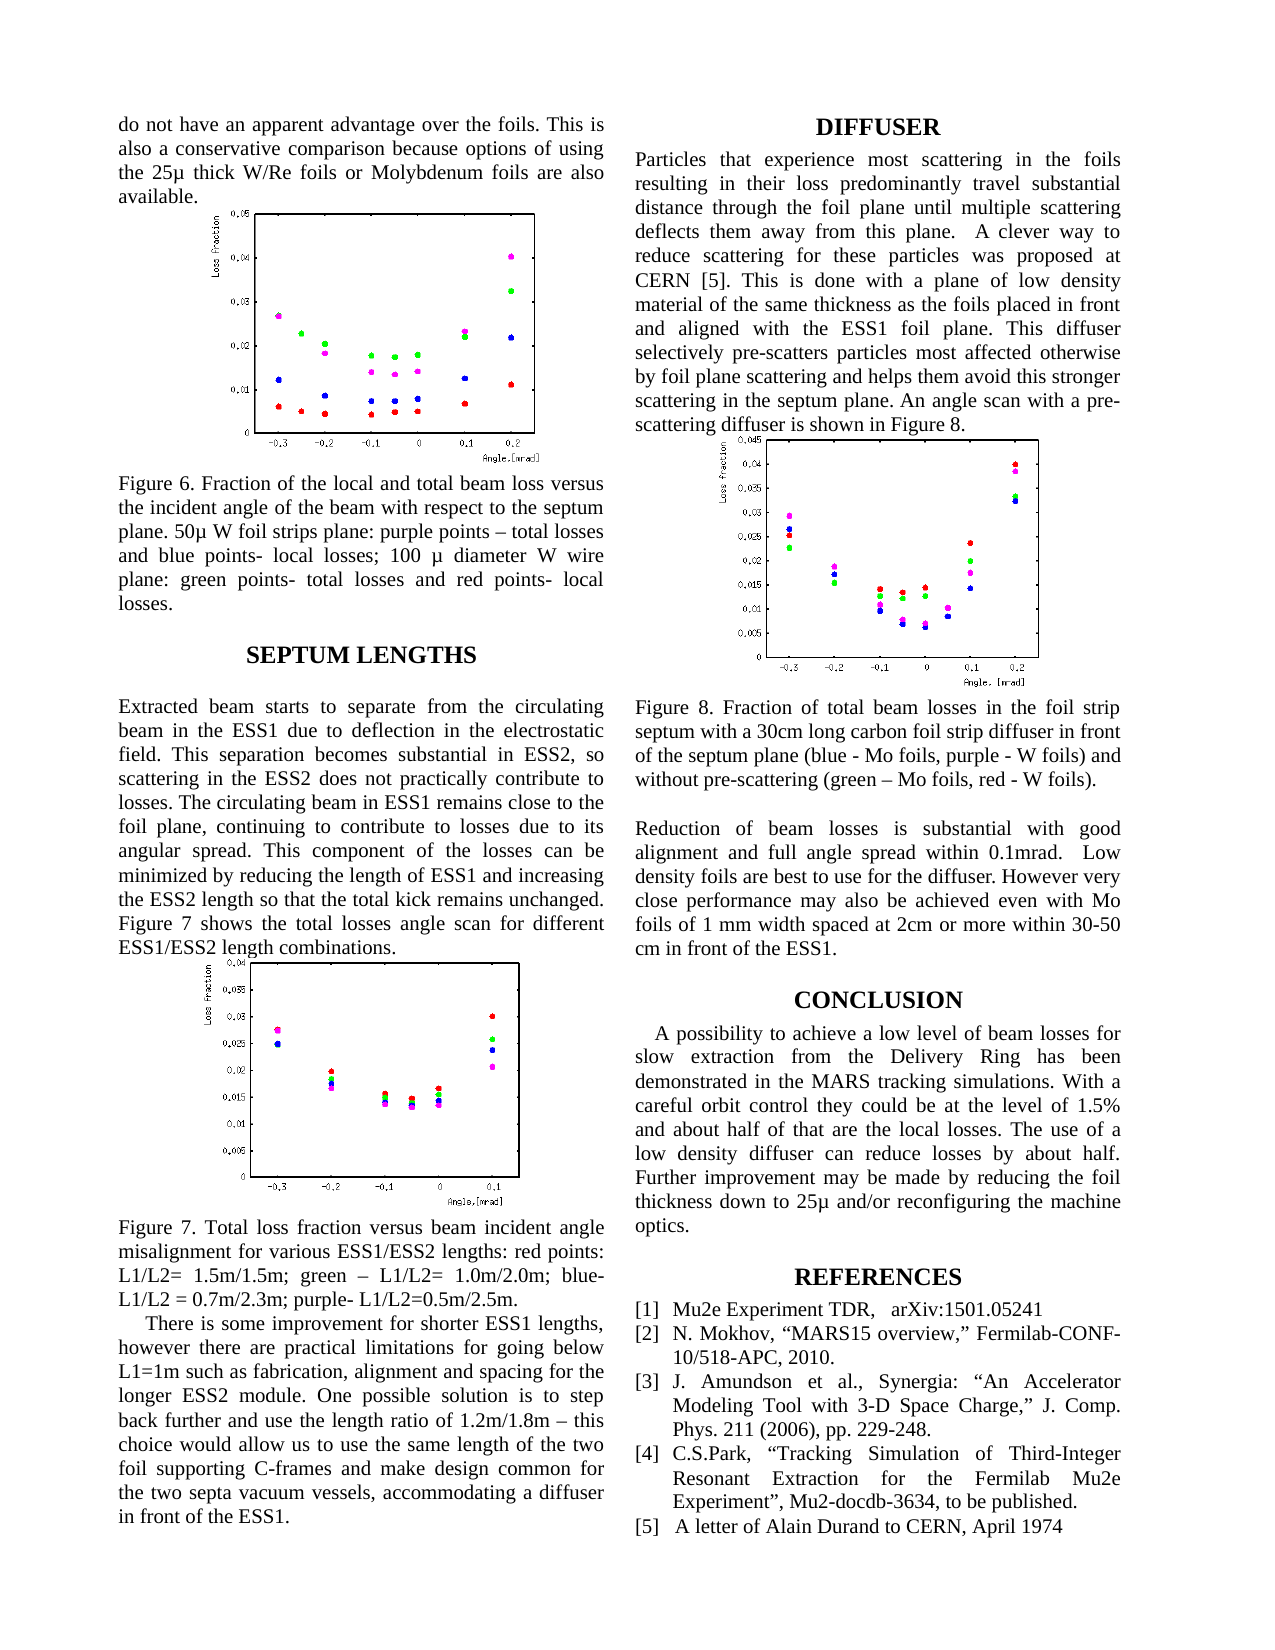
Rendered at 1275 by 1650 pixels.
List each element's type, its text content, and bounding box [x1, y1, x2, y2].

text Figure 6. Fraction of the local and total beam loss versus the incident angle of the beam with respect to the septum plane. 50µ W foil strips plane: purple points – total losses and blue points- local losses; 100 µ diameter W wire plane: green points- total losses and red points- local losses. [118, 471, 605, 615]
text Figure 8. Fraction of total beam losses in the foil strip septum with a 30cm long carbon foil strip diffuser in front of the septum plane (blue - Mo foils, purple - W foils) and without pre-scattering (green – Mo foils, red - W foils). [635, 695, 1121, 791]
subtitle septum lengths [118, 640, 605, 669]
text There is some improvement for shorter ESS1 lengths, however there are practical limitations for going below L1=1m such as fabrication, alignment and spacing for the longer ESS2 module. One possible solution is to step back further and use the length ratio of 1.2m/1.8m – this choice would allow us to use the same length of the two foil supporting C-frames and make design common for the two septa vacuum vessels, accommodating a diffuser in front of the ESS1. [118, 1311, 605, 1528]
text Particles that experience most scattering in the foils resulting in their loss predominantly travel substantial distance through the foil plane until multiple scattering deflects them away from this plane. A clever way to reduce scattering for these particles was proposed at CERN [5]. This is done with a plane of low density material of the same thickness as the foils placed in front and aligned with the ESS1 foil plane. This diffuser selectively pre-scatters particles most affected otherwise by foil plane scattering and helps them avoid this stronger scattering in the septum plane. An angle scan with a pre-scattering diffuser is shown in Figure 8. [635, 147, 1121, 436]
text A possibility to achieve a low level of beam losses for slow extraction from the Delivery Ring has been demonstrated in the MARS tracking simulations. With a careful orbit control they could be at the level of 1.5% and about half of that are the local losses. The use of a low density diffuser can reduce losses by about half. Further improvement may be made by reducing the foil thickness down to 25µ and/or reconfiguring the machine optics. [635, 1020, 1121, 1237]
text Extracted beam starts to separate from the circulating beam in the ESS1 due to deflection in the electrostatic field. This separation becomes substantial in ESS2, so scattering in the ESS2 does not practically contribute to losses. The circulating beam in ESS1 remains close to the foil plane, continuing to contribute to losses due to its angular spread. This component of the losses can be minimized by reducing the length of ESS1 and increasing the ESS2 length so that the total kick remains unchanged. Figure 7 shows the total losses angle scan for different ESS1/ESS2 length combinations. [118, 694, 605, 959]
text [5] A letter of Alain Durand to CERN, April 1974 [635, 1513, 1121, 1538]
text [4] C.S.Park, “Tracking Simulation of Third-Integer Resonant Extraction for the Fermilab Mu2e Experiment”, Mu2-docdb-3634, to be published. [635, 1441, 1121, 1513]
text Figure 7. Total loss fraction versus beam incident angle misalignment for various ESS1/ESS2 lengths: red points: L1/L2= 1.5m/1.5m; green – L1/L2= 1.0m/2.0m; blue- L1/L2 = 0.7m/2.3m; purple- L1/L2=0.5m/2.5m. [118, 1215, 605, 1311]
text [2] N. Mokhov, “MARS15 overview,” Fermilab-CONF-10/518-APC, 2010. [635, 1321, 1121, 1369]
text Reduction of beam losses is substantial with good alignment and full angle spread within 0.1mrad. Low density foils are best to use for the diffuser. However very close performance may also be achieved even with Mo foils of 1 mm width spaced at 2cm or more within 30-50 cm in front of the ESS1. [635, 816, 1121, 960]
text [1] Mu2e Experiment TDR, arXiv:1501.05241 [635, 1297, 1121, 1321]
subtitle CONCLUSION [635, 985, 1121, 1014]
subtitle References [635, 1262, 1121, 1291]
subtitle diffuser [635, 112, 1121, 141]
text [3] J. Amundson et al., Synergia: “An Accelerator Modeling Tool with 3-D Space Charge,” J. Comp. Phys. 211 (2006), pp. 229-248. [635, 1369, 1121, 1441]
